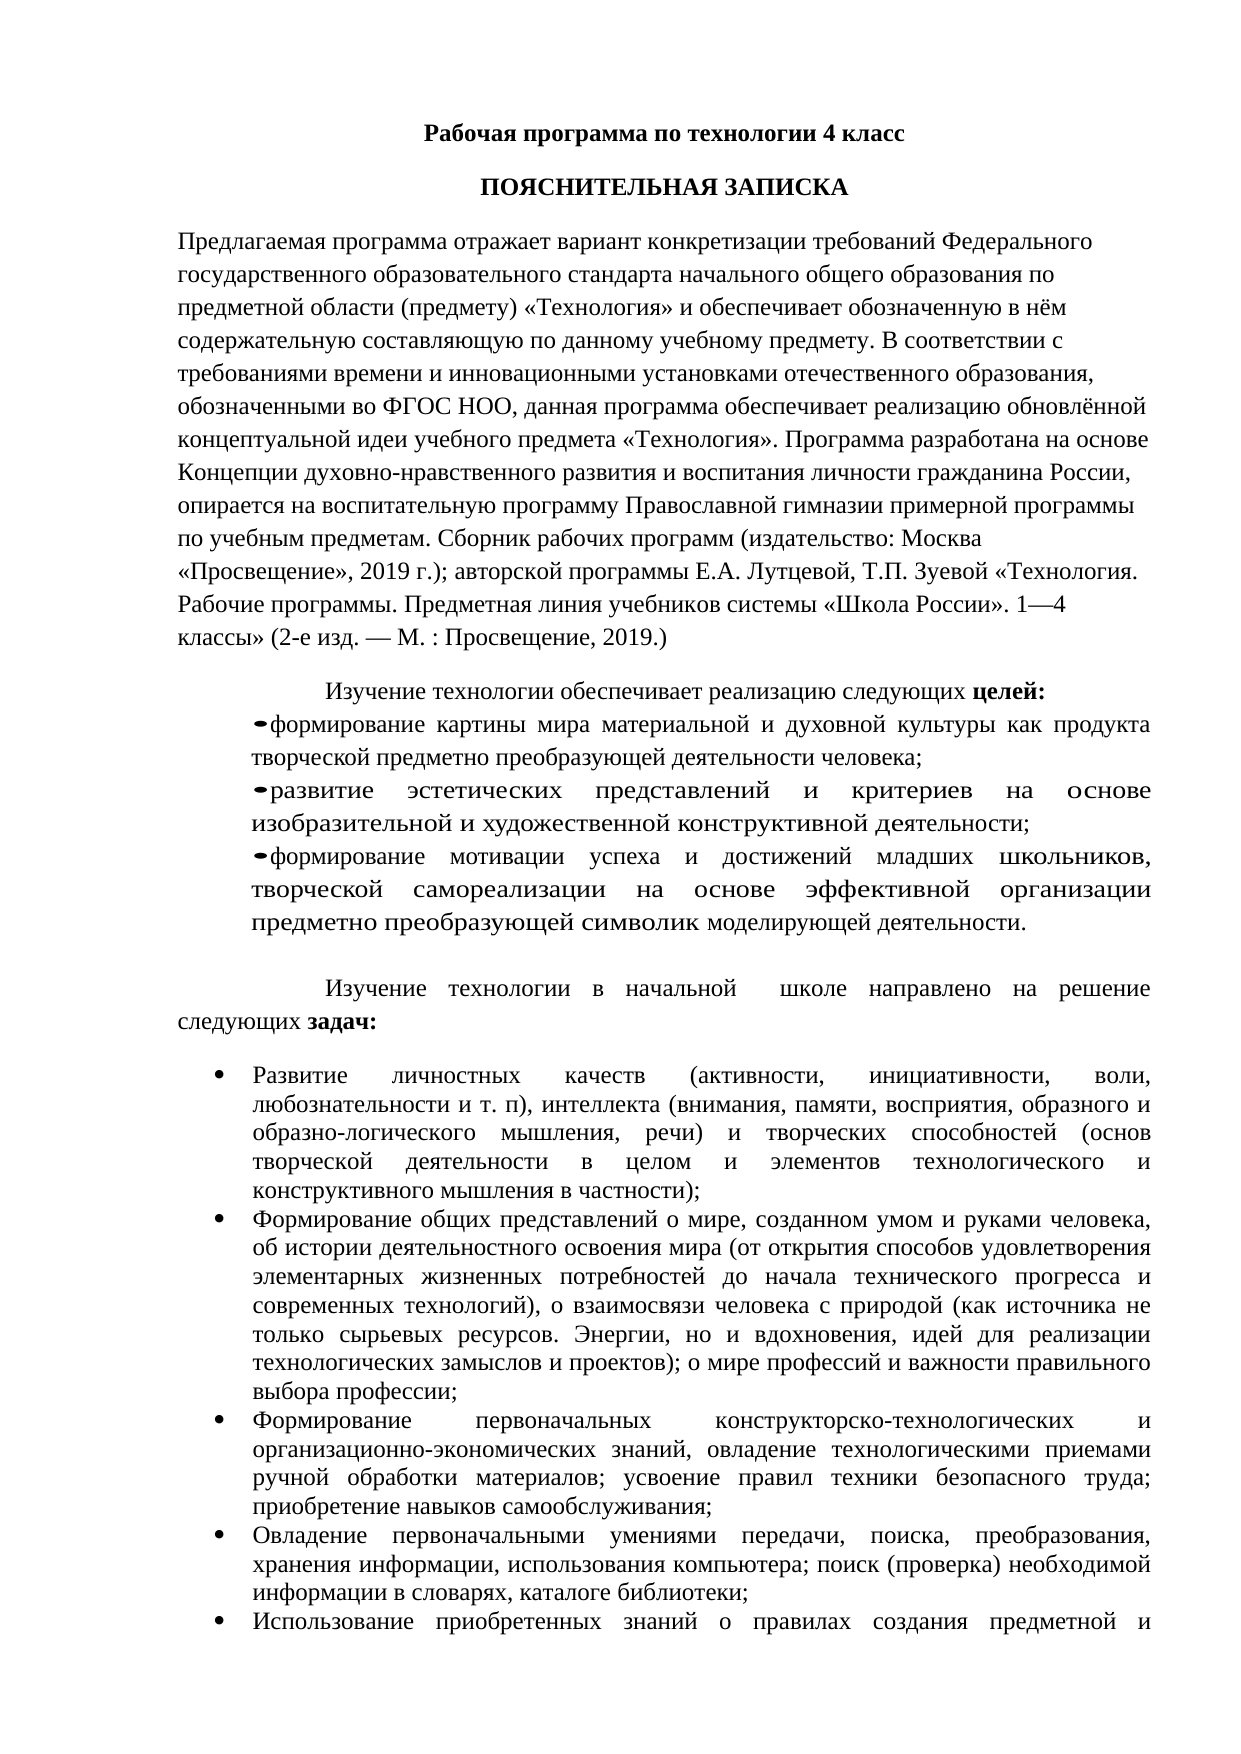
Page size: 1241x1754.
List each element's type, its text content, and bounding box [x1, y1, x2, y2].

list Формирование первоначальных конструкторско-технологических и организационно-экономических знаний, овладение технологическими приемами ручной обработки материалов; усвоение правил техники безопасного труда; приобретение навыков самообслуживания; [215, 1405, 1152, 1520]
text •формирование картины мира материальной и духовной культуры как продукта творческой предметно преобразующей деятельности человека; [251, 709, 1152, 771]
text •формирование мотивации успеха и достижений младших школьников, творческой самореализации на основе эффективной организации предметно преобразующей символик моделирующей деятельности. [251, 841, 1152, 936]
text Рабочая программа по технологии 4 класс [177, 118, 1152, 147]
list Овладение первоначальными умениями передачи, поиска, преобразования, хранения информации, использования компьютера; поиск (проверка) необходимой информации в словарях, каталоге библиотеки; [215, 1520, 1152, 1606]
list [215, 1606, 1152, 1635]
list Развитие личностных качеств (активности, инициативности, воли, любознательности и т. п), интеллекта (внимания, памяти, восприятия, образного и образно-логического мышления, речи) и творческих способностей (основ творческой деятельности в целом и элементов технологического и конструктивного мышления в частности); [215, 1060, 1152, 1204]
text Предлагаемая программа отражает вариант конкретизации требований Федерального государственного образовательного стандарта начального общего образования по предметной области (предмету) «Технология» и обеспечивает обозначенную в нём содержательную составляющую по данному учебному предмету. В соответствии с требованиями времени и инновационными установками отечественного образования, обозначенными во ФГОС НОО, данная программа обеспечивает реализацию обновлённой концептуальной идеи учебного предмета «Технология». Программа разработана на основе Концепции духовно-нравственного развития и воспитания личности гражданина России, опирается на воспитательную программу Православной гимназии примерной программы по учебным предметам. Сборник рабочих программ (издательство: Москва «Просвещение», 2019 г.); авторской программы Е.А. Лутцевой, Т.П. Зуевой «Технология. Рабочие программы. Предметная линия учебников системы «Школа России». 1—4 классы» (2-е изд. — М. : Просвещение, 2019.) [177, 226, 1152, 651]
text Изучение технологии обеспечивает реализацию следующих целей: [177, 676, 1152, 705]
text ПОЯСНИТЕЛЬНАЯ ЗАПИСКА [177, 172, 1152, 201]
text Изучение технологии в начальной школе направлено на решение следующих задач: [177, 973, 1152, 1035]
list Формирование общих представлений о мире, созданном умом и руками человека, об истории деятельностного освоения мира (от открытия способов удовлетворения элементарных жизненных потребностей до начала технического прогресса и современных технологий), о взаимосвязи человека с природой (как источника не только сырьевых ресурсов. Энергии, но и вдохновения, идей для реализации технологических замыслов и проектов); о мире профессий и важности правильного выбора профессии; [215, 1204, 1152, 1405]
text •развитие эстетических представлений и критериев на основе изобразительной и художественной конструктивной деятельности; [251, 775, 1152, 837]
